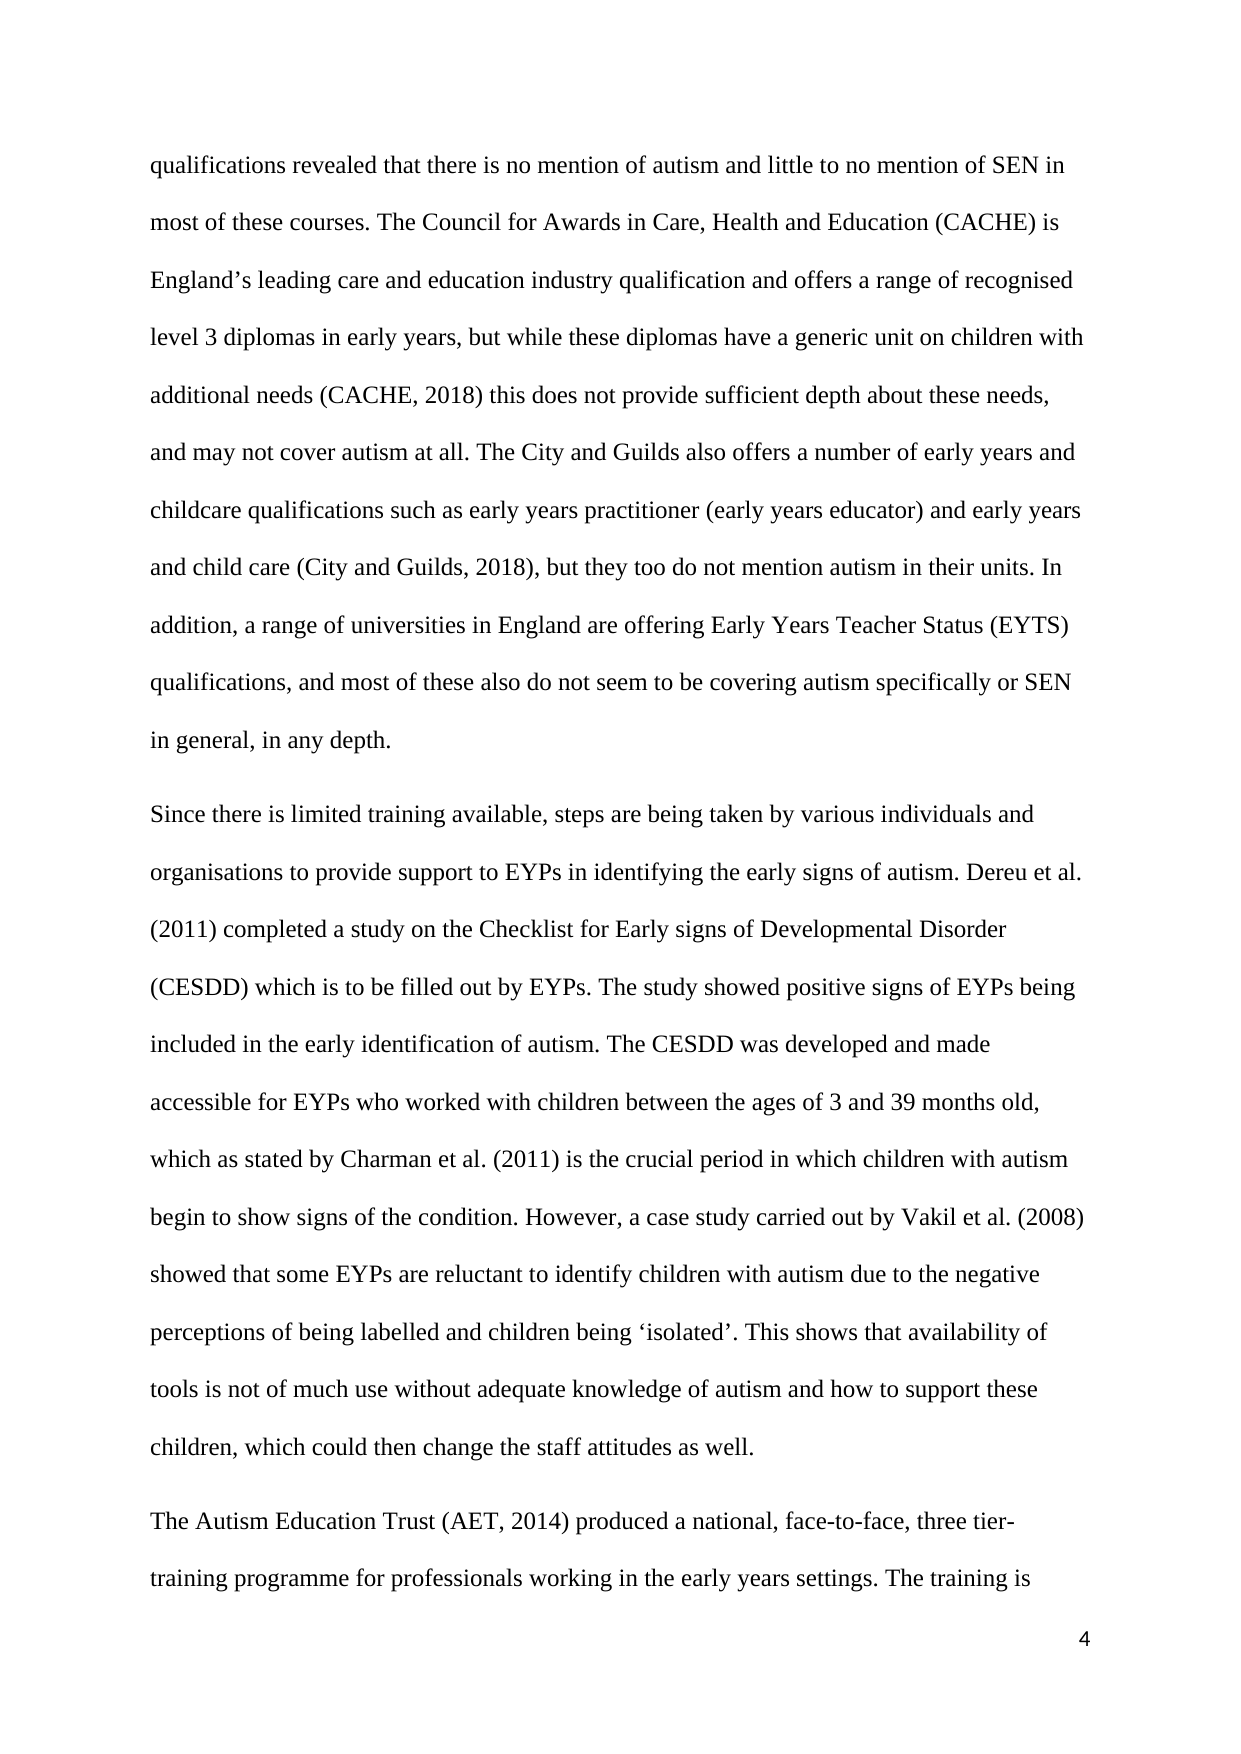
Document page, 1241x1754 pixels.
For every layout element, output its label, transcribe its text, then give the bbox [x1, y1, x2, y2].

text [150, 150, 1090, 754]
text Since there is limited training available, steps are being taken by various individuals and organisations to provide support to EYPs in identifying the early signs of autism. Dereu et al. (2011) completed a study on the Checklist for Early signs of Developmental Disorder (CESDD) which is to be filled out by EYPs. The study showed positive signs of EYPs being included in the early identification of autism. The CESDD was developed and made accessible for EYPs who worked with children between the ages of 3 and 39 months old, which as stated by Charman et al. (2011) is the crucial period in which children with autism begin to show signs of the condition. However, a case study carried out by Vakil et al. (2008) showed that some EYPs are reluctant to identify children with autism due to the negative perceptions of being labelled and children being ‘isolated’. This shows that availability of tools is not of much use without adequate knowledge of autism and how to support these children, which could then change the staff attitudes as well. [150, 799, 1090, 1460]
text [150, 1506, 1090, 1592]
